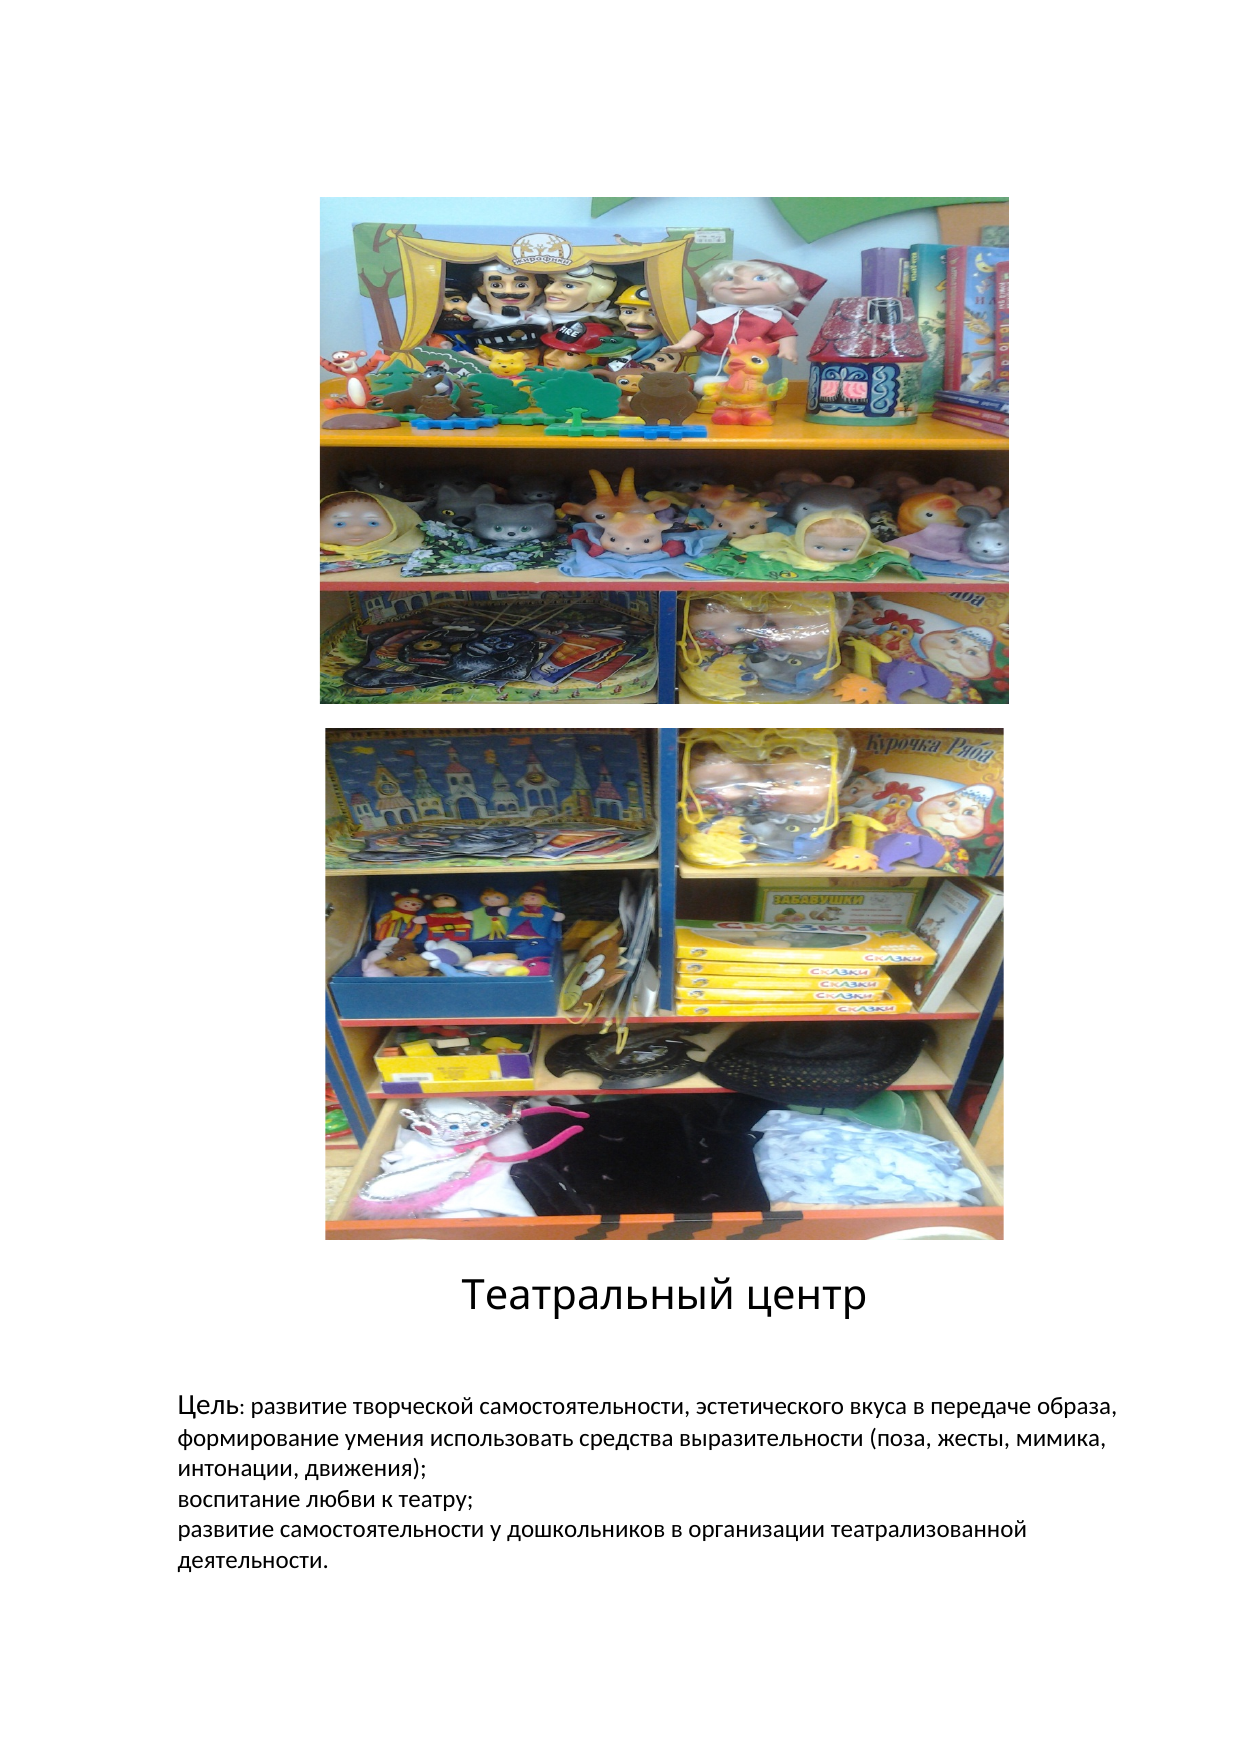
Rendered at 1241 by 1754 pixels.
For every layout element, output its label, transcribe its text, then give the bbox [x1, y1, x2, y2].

text воспитание любви к театру; [177, 1483, 1152, 1513]
picture [319, 197, 1009, 704]
text формирование умения использовать средства выразительности (поза, жесты, мимика, интонации, движения); [177, 1422, 1152, 1483]
text развитие самостоятельности у дошкольников в организации театрализованной деятельности. [177, 1513, 1152, 1574]
text Театральный центр [177, 1264, 1152, 1321]
text Цель: развитие творческой самостоятельности, эстетического вкуса в передаче образа, [177, 1386, 1152, 1422]
picture [325, 728, 1004, 1240]
